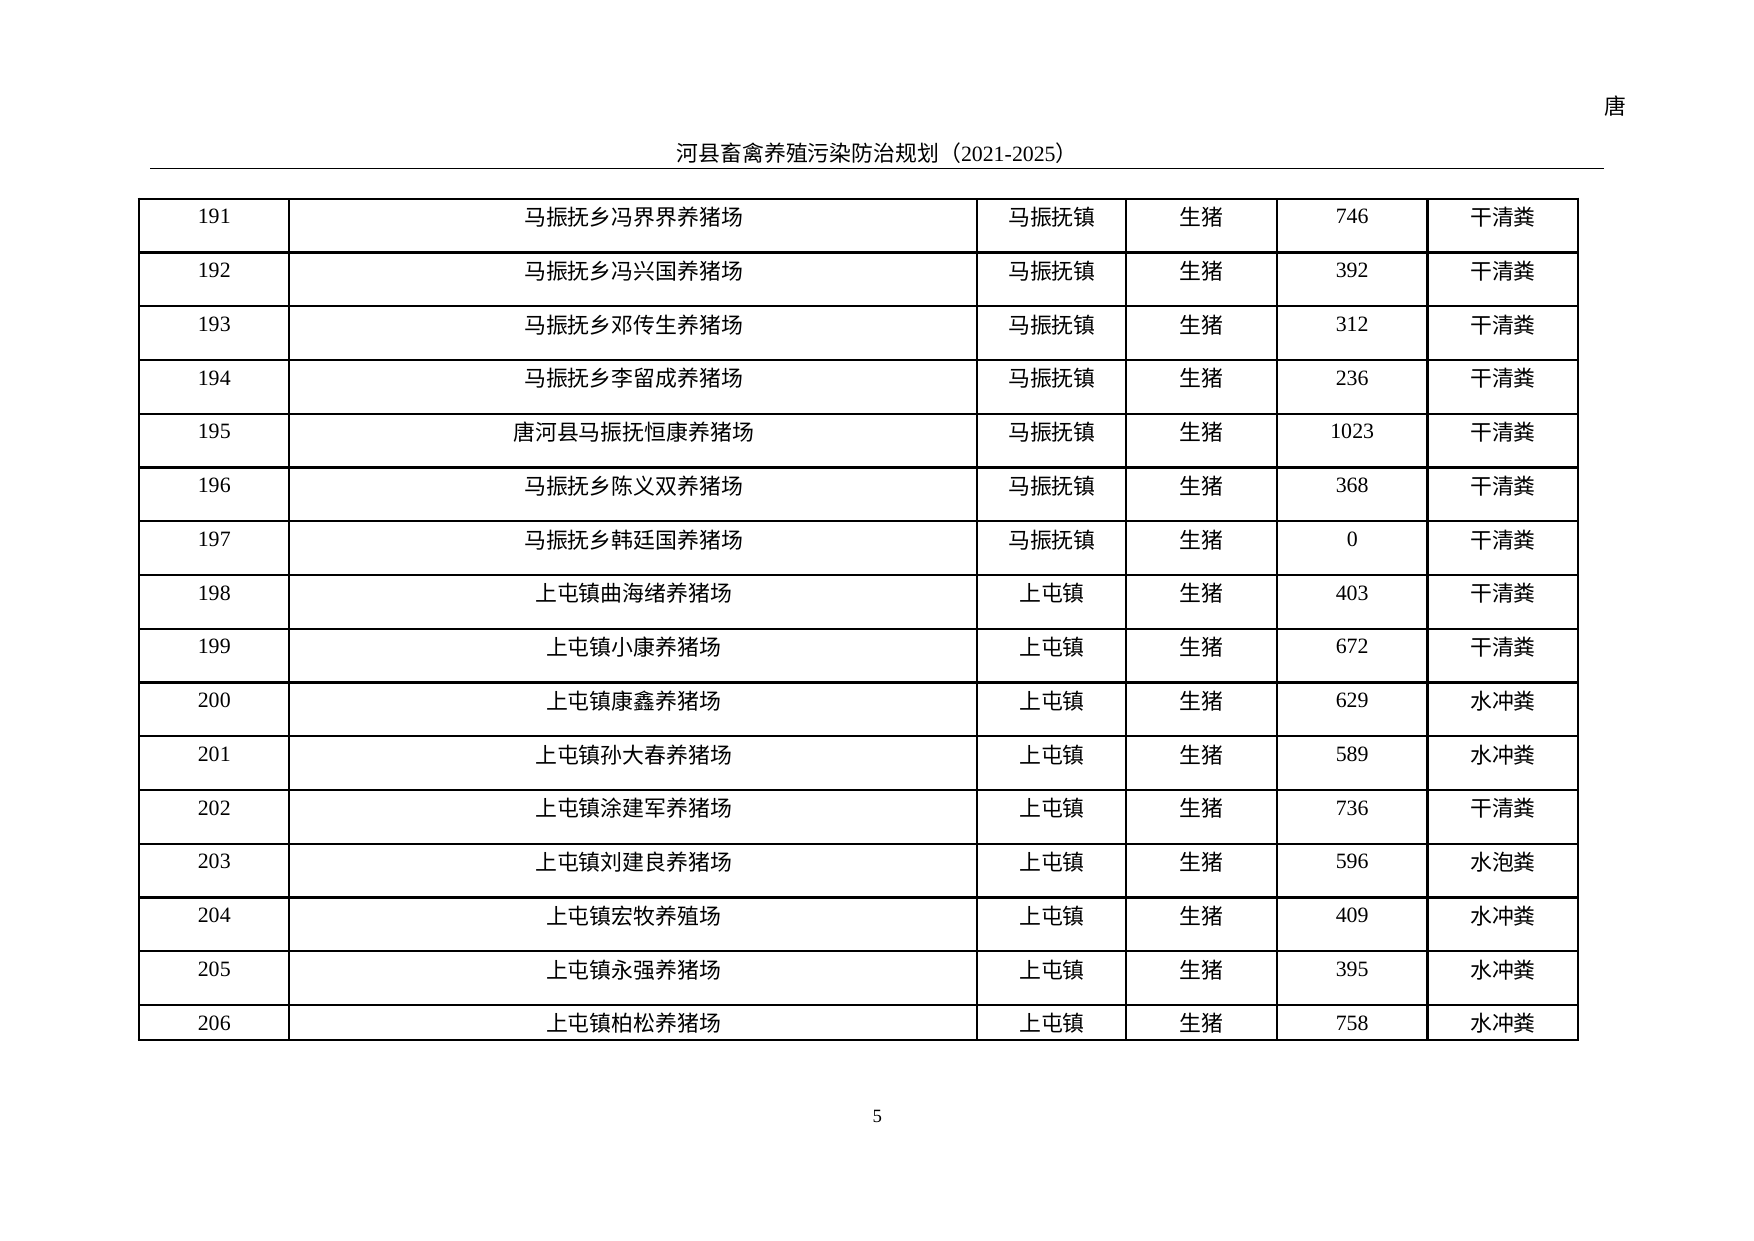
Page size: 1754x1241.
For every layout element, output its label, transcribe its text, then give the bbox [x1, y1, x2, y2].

table_cell 水泡粪 [1429, 845, 1577, 896]
table_cell 生猪 [1127, 845, 1276, 896]
table_cell 唐河县马振抚恒康养猪场 [290, 415, 976, 466]
table_cell 生猪 [1127, 899, 1276, 950]
table_cell 629 [1278, 684, 1426, 735]
table_cell 上屯镇 [978, 1006, 1125, 1038]
table_cell 上屯镇 [978, 684, 1125, 735]
table_cell 368 [1278, 469, 1426, 520]
table_cell 马振抚镇 [978, 469, 1125, 520]
table_cell 生猪 [1127, 522, 1276, 574]
table_cell 上屯镇曲海绪养猪场 [290, 576, 976, 628]
table_cell 403 [1278, 576, 1426, 628]
table_cell 312 [1278, 307, 1426, 359]
table_cell 上屯镇涂建军养猪场 [290, 791, 976, 843]
table_cell 干清粪 [1429, 791, 1577, 843]
table_cell 196 [140, 469, 288, 520]
table_cell 上屯镇柏松养猪场 [290, 1006, 976, 1038]
table_cell 马振抚乡邓传生养猪场 [290, 307, 976, 359]
table_cell 生猪 [1127, 630, 1276, 681]
table_cell 马振抚镇 [978, 254, 1125, 305]
table_cell 上屯镇宏牧养殖场 [290, 899, 976, 950]
table_cell 409 [1278, 899, 1426, 950]
table_cell 生猪 [1127, 684, 1276, 735]
table_cell 生猪 [1127, 952, 1276, 1004]
table_cell 上屯镇 [978, 737, 1125, 789]
table_cell 746 [1278, 200, 1426, 251]
table_cell 1023 [1278, 415, 1426, 466]
table_cell 马振抚乡韩廷国养猪场 [290, 522, 976, 574]
table_cell 干清粪 [1429, 361, 1577, 413]
table_cell 干清粪 [1429, 522, 1577, 574]
table_cell 上屯镇小康养猪场 [290, 630, 976, 681]
table_cell 206 [140, 1006, 288, 1038]
table_cell 生猪 [1127, 576, 1276, 628]
table_cell 生猪 [1127, 361, 1276, 413]
table_cell 202 [140, 791, 288, 843]
table_cell 生猪 [1127, 200, 1276, 251]
table_cell 水冲粪 [1429, 1006, 1577, 1038]
table_cell 干清粪 [1429, 307, 1577, 359]
table_cell 水冲粪 [1429, 899, 1577, 950]
table_cell 195 [140, 415, 288, 466]
table_cell 上屯镇 [978, 899, 1125, 950]
table_cell 205 [140, 952, 288, 1004]
table_cell 上屯镇 [978, 952, 1125, 1004]
table_cell 736 [1278, 791, 1426, 843]
table_cell 马振抚乡陈义双养猪场 [290, 469, 976, 520]
table_cell 干清粪 [1429, 415, 1577, 466]
table_cell 水冲粪 [1429, 684, 1577, 735]
table_cell 水冲粪 [1429, 737, 1577, 789]
table_cell 生猪 [1127, 415, 1276, 466]
table_cell 203 [140, 845, 288, 896]
table_cell 上屯镇刘建良养猪场 [290, 845, 976, 896]
table_cell 马振抚乡冯界界养猪场 [290, 200, 976, 251]
table_cell 生猪 [1127, 307, 1276, 359]
table_cell 0 [1278, 522, 1426, 574]
table_cell 马振抚镇 [978, 307, 1125, 359]
table_cell 生猪 [1127, 254, 1276, 305]
table_cell 马振抚镇 [978, 522, 1125, 574]
table_cell 干清粪 [1429, 254, 1577, 305]
table_cell 上屯镇 [978, 576, 1125, 628]
table_cell 200 [140, 684, 288, 735]
table_cell 马振抚镇 [978, 415, 1125, 466]
table_cell 马振抚镇 [978, 361, 1125, 413]
table_cell 589 [1278, 737, 1426, 789]
table_cell 758 [1278, 1006, 1426, 1038]
table_cell 199 [140, 630, 288, 681]
table_cell 198 [140, 576, 288, 628]
table_cell 上屯镇 [978, 630, 1125, 681]
table_cell 201 [140, 737, 288, 789]
table_cell 上屯镇 [978, 845, 1125, 896]
table_cell 干清粪 [1429, 469, 1577, 520]
table_cell 193 [140, 307, 288, 359]
table_cell 191 [140, 200, 288, 251]
table_cell 672 [1278, 630, 1426, 681]
table_cell 上屯镇孙大春养猪场 [290, 737, 976, 789]
table_cell 192 [140, 254, 288, 305]
table_cell 干清粪 [1429, 576, 1577, 628]
table_cell 生猪 [1127, 1006, 1276, 1038]
table_cell 水冲粪 [1429, 952, 1577, 1004]
table_cell 236 [1278, 361, 1426, 413]
table_cell 392 [1278, 254, 1426, 305]
table_cell 生猪 [1127, 791, 1276, 843]
table_cell 马振抚镇 [978, 200, 1125, 251]
table_cell 生猪 [1127, 737, 1276, 789]
table_cell 上屯镇 [978, 791, 1125, 843]
table_cell 395 [1278, 952, 1426, 1004]
table_cell 197 [140, 522, 288, 574]
table_cell 上屯镇永强养猪场 [290, 952, 976, 1004]
table_cell 马振抚乡冯兴国养猪场 [290, 254, 976, 305]
table_cell 干清粪 [1429, 630, 1577, 681]
table_cell 上屯镇康鑫养猪场 [290, 684, 976, 735]
table_cell 干清粪 [1429, 200, 1577, 251]
table_cell 596 [1278, 845, 1426, 896]
table_cell 204 [140, 899, 288, 950]
table_cell 194 [140, 361, 288, 413]
table_cell 生猪 [1127, 469, 1276, 520]
table_cell 马振抚乡李留成养猪场 [290, 361, 976, 413]
